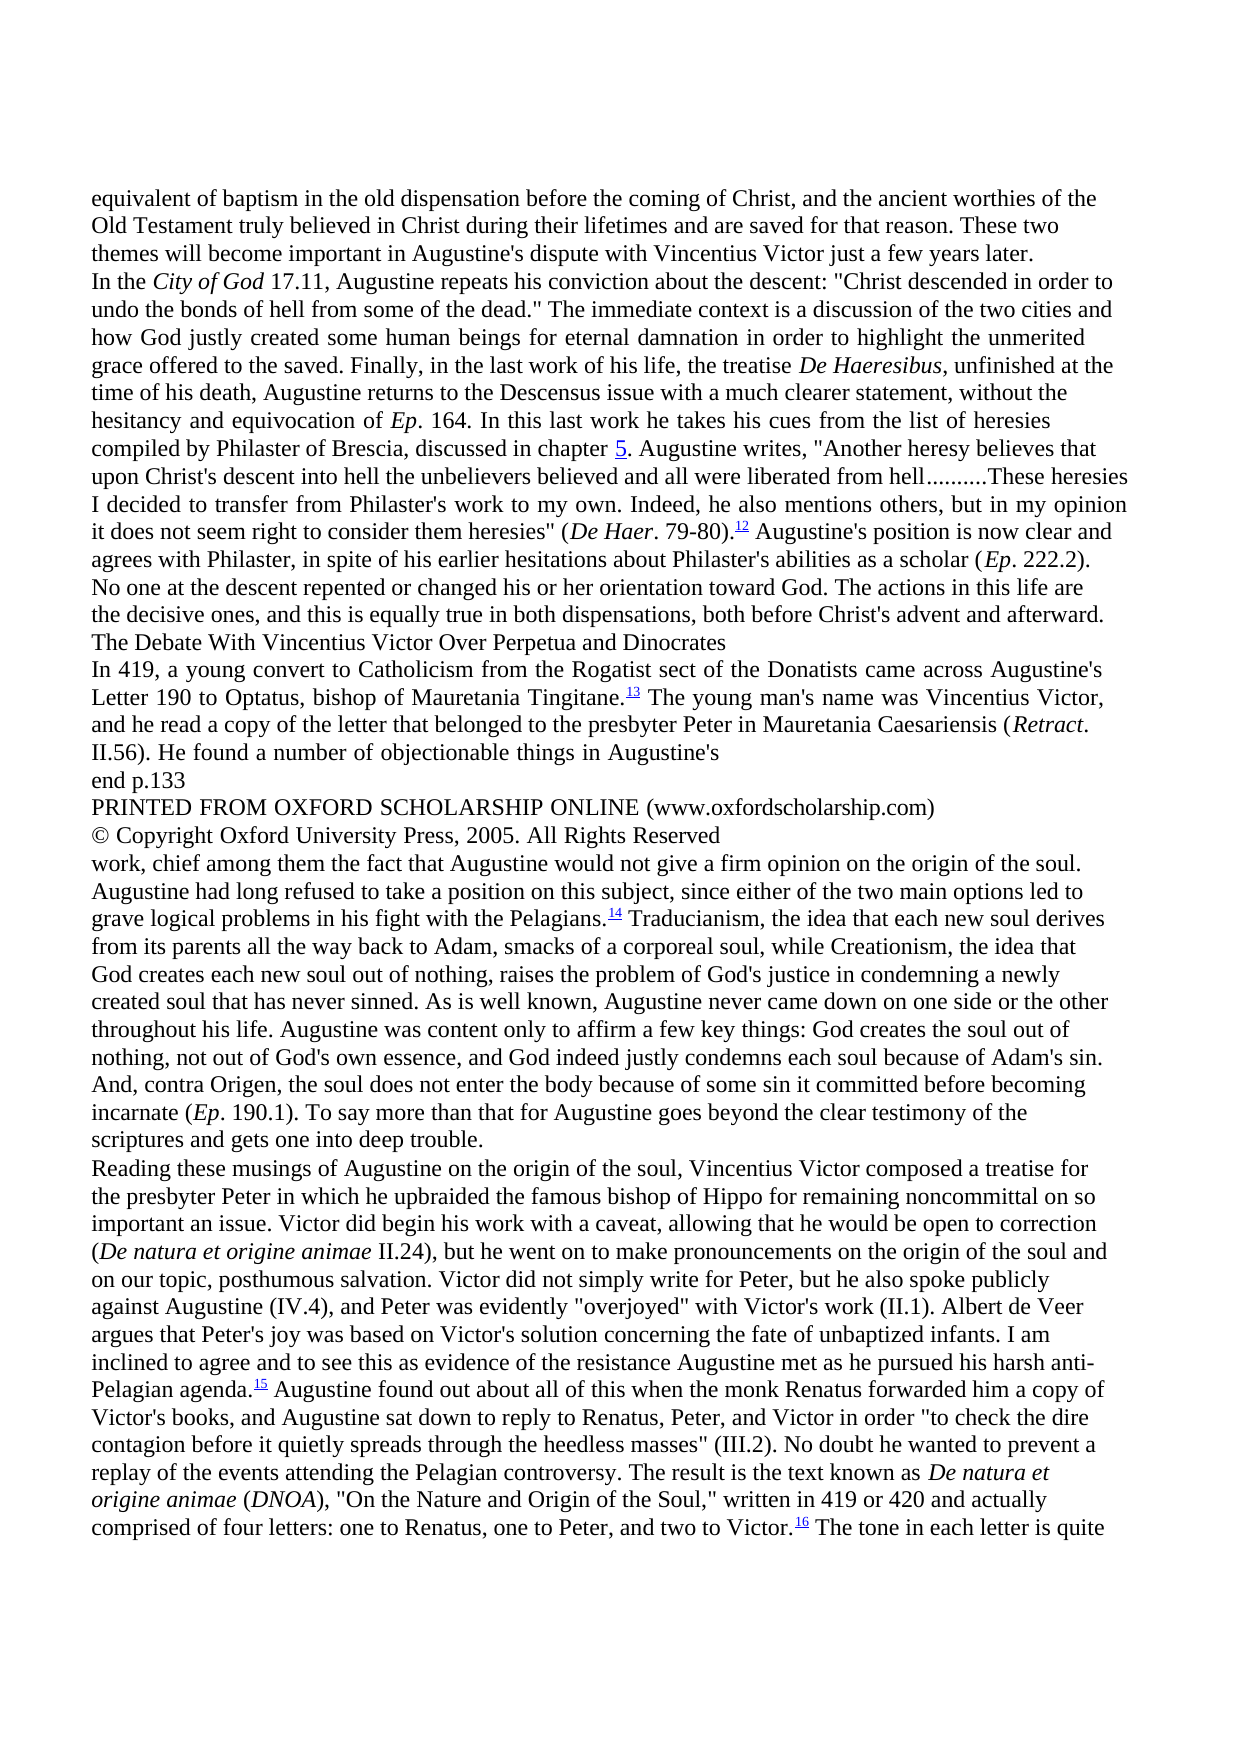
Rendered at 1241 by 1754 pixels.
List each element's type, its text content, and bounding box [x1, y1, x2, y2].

text PRINTED FROM OXFORD SCHOLARSHIP ONLINE (www.oxfordscholarship.com) [91, 793, 1142, 821]
text Reading these musings of Augustine on the origin of the soul, Vincentius Victor composed a treatise for the presbyter Peter in which he upbraided the famous bishop of Hippo for remaining noncommittal on so important an issue. Victor did begin his work with a caveat, allowing that he would be open to correction (De natura et origine animae II.24), but he went on to make pronouncements on the origin of the soul and on our topic, posthumous salvation. Victor did not simply write for Peter, but he also spoke publicly against Augustine (IV.4), and Peter was evidently "overjoyed" with Victor's work (II.1). Albert de Veer argues that Peter's joy was based on Victor's solution concerning the fate of unbaptized infants. I am inclined to agree and to see this as evidence of the resistance Augustine met as he pursued his harsh anti- Pelagian agenda.15 Augustine found out about all of this when the monk Renatus forwarded him a copy of Victor's books, and Augustine sat down to reply to Renatus, Peter, and Victor in order "to check the dire contagion before it quietly spreads through the heedless masses" (III.2). No doubt he wanted to prevent a replay of the events attending the Pelagian controversy. The result is the text known as De natura et origine animae (DNOA), "On the Nature and Origin of the Soul," written in 419 or 420 and actually comprised of four letters: one to Renatus, one to Peter, and two to Victor.16 The tone in each letter is quite [91, 1154, 1117, 1541]
text No one at the descent repented or changed his or her orientation toward God. The actions in this life are the decisive ones, and this is equally true in both dispensations, both before Christ's advent and afterward. The Debate With Vincentius Victor Over Perpetua and Dinocrates [91, 572, 1112, 655]
text equivalent of baptism in the old dispensation before the coming of Christ, and the ancient worthies of the Old Testament truly believed in Christ during their lifetimes and are saved for that reason. These two themes will become important in Augustine's dispute with Vincentius Victor just a few years later. [91, 184, 1109, 267]
text I decided to transfer from Philaster's work to my own. Indeed, he also mentions others, but in my opinion it does not seem right to consider them heresies" (De Haer. 79-80).12 Augustine's position is now clear and agrees with Philaster, in spite of his earlier hesitations about Philaster's abilities as a scholar (Ep. 222.2). [91, 490, 1131, 572]
text In 419, a young convert to Catholicism from the Rogatist sect of the Donatists came across Augustine's Letter 190 to Optatus, bishop of Mauretania Tingitane.13 The young man's name was Vincentius Victor, and he read a copy of the letter that belonged to the presbyter Peter in Mauretania Caesariensis (Retract. [91, 655, 1104, 738]
text In the City of God 17.11, Augustine repeats his conviction about the descent: "Christ descended in order to undo the bonds of hell from some of the dead." The immediate context is a discussion of the two cities and how God justly created some human beings for eternal damnation in order to highlight the unmerited grace offered to the saved. Finally, in the last work of his life, the treatise De Haeresibus, unfinished at the time of his death, Augustine returns to the Descensus issue with a much clearer statement, without the hesitancy and equivocation of Ep. 164. In this last work he takes his cues from the list of heresies compiled by Philaster of Brescia, discussed in chapter 5. Augustine writes, "Another heresy believes that upon Christ's descent into hell the unbelievers believed and all were liberated from hell These heresies [91, 267, 1131, 489]
text work, chief among them the fact that Augustine would not give a firm opinion on the origin of the soul. Augustine had long refused to take a position on this subject, since either of the two main options led to grave logical problems in his fight with the Pelagians.14 Traducianism, the idea that each new soul derives from its parents all the way back to Adam, smacks of a corporeal soul, while Creationism, the idea that God creates each new soul out of nothing, raises the problem of God's justice in condemning a newly created soul that has never sinned. As is well known, Augustine never came down on one side or the other throughout his life. Augustine was content only to affirm a few key things: God creates the soul out of nothing, not out of God's own essence, and God indeed justly condemns each soul because of Adam's sin. And, contra Origen, the soul does not enter the body because of some sin it committed before becoming incarnate (Ep. 190.1). To say more than that for Augustine goes beyond the clear testimony of the scriptures and gets one into deep trouble. [91, 849, 1115, 1153]
text II.56). He found a number of objectionable things in Augustine's end p.133 [91, 738, 721, 793]
text © Copyright Oxford University Press, 2005. All Rights Reserved [91, 821, 1142, 849]
